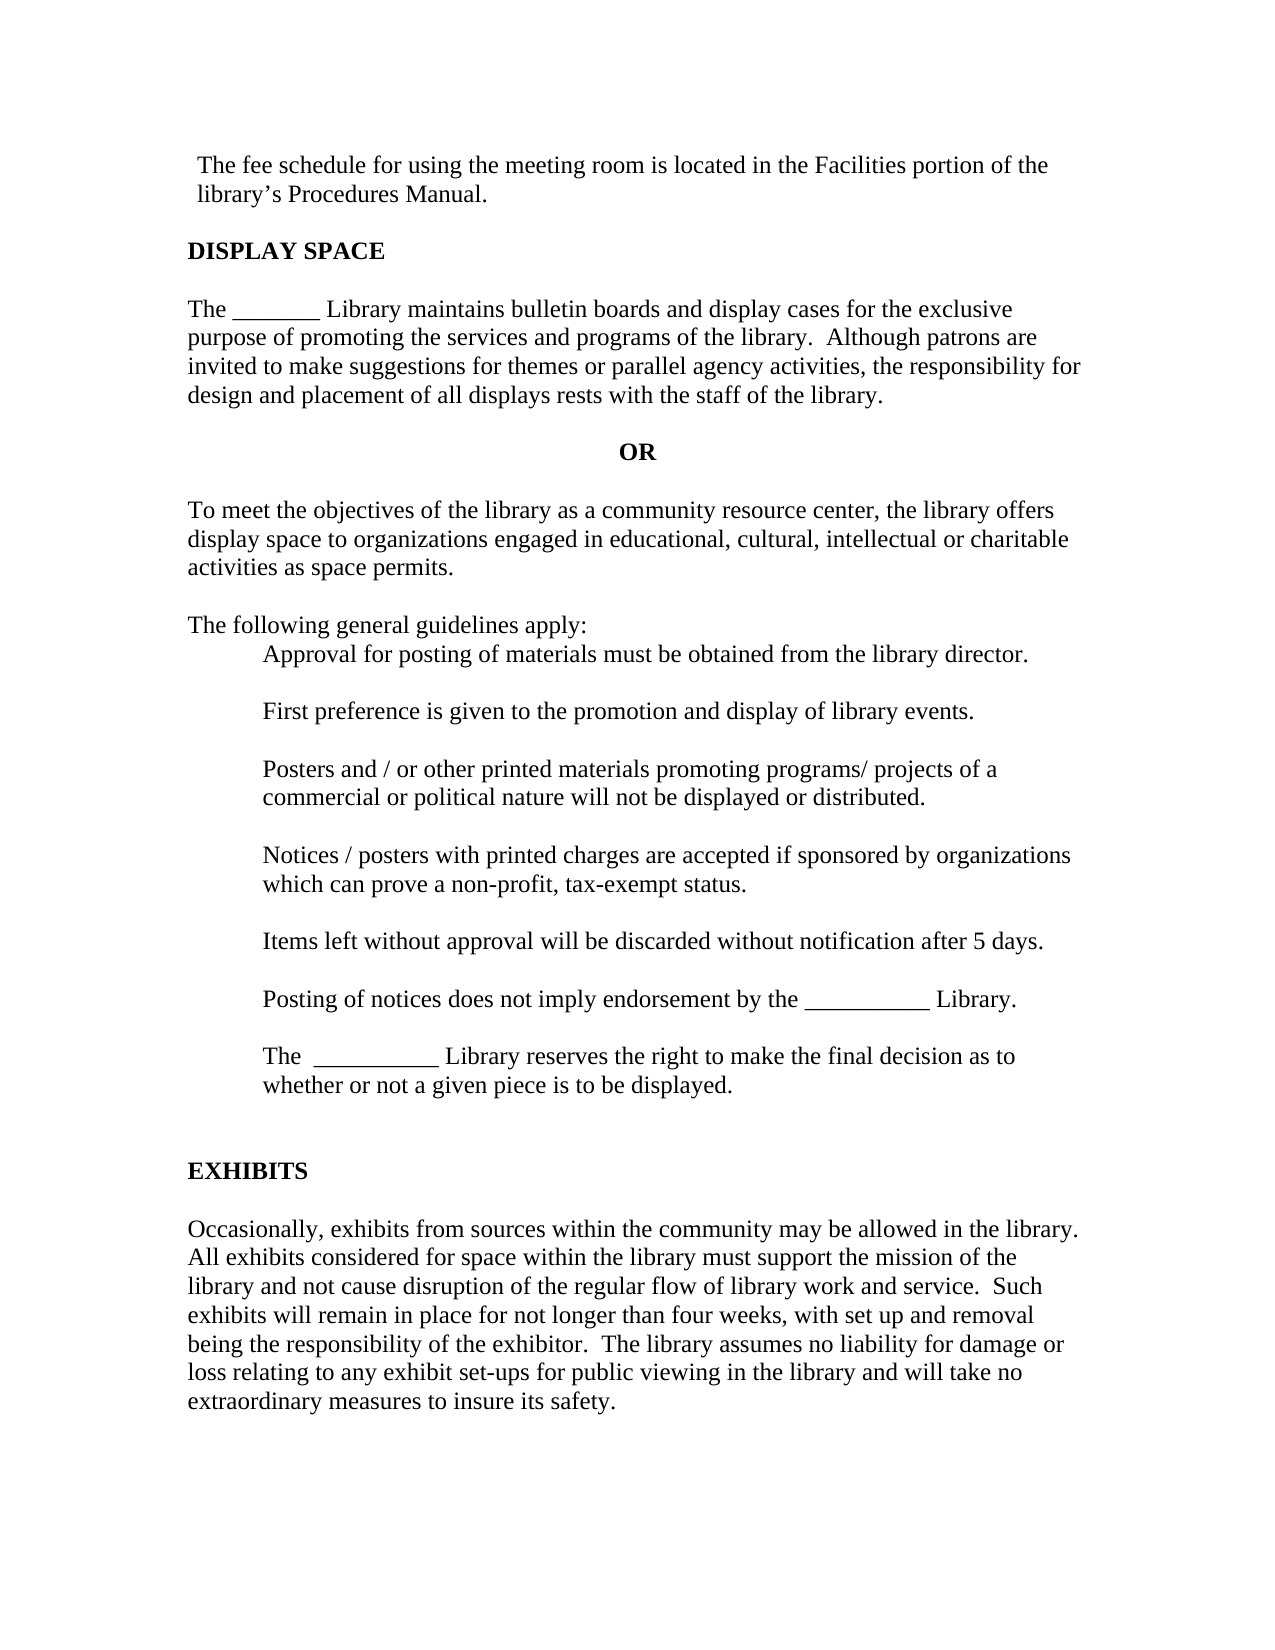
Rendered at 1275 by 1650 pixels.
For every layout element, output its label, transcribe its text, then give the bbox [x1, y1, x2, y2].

text Occasionally, exhibits from sources within the community may be allowed in the library. All exhibits considered for space within the library must support the mission of the library and not cause disruption of the regular flow of library work and service. Such exhibits will remain in place for not longer than four weeks, with set up and removal being the responsibility of the exhibitor. The library assumes no liability for damage or loss relating to any exhibit set-ups for public viewing in the library and will take no extraordinary measures to insure its safety. [187, 1214, 1087, 1415]
text The _______ Library maintains bulletin boards and display cases for the exclusive purpose of promoting the services and programs of the library. Although patrons are invited to make suggestions for themes or parallel agency activities, the responsibility for design and placement of all displays rests with the staff of the library. [187, 294, 1087, 409]
text Posters and / or other printed materials promoting programs/ projects of a commercial or political nature will not be displayed or distributed. [187, 754, 1087, 811]
text Items left without approval will be discarded without notification after 5 days. [187, 926, 1087, 955]
text Exhibits [187, 1156, 1087, 1185]
text Notices / posters with printed charges are accepted if sponsored by organizations which can prove a non-profit, tax-exempt status. [187, 840, 1087, 897]
text First preference is given to the promotion and display of library events. [187, 696, 1087, 725]
text The __________ Library reserves the right to make the final decision as to whether or not a given piece is to be displayed. [187, 1041, 1087, 1099]
text Posting of notices does not imply endorsement by the __________ Library. [187, 984, 1087, 1012]
text To meet the objectives of the library as a community resource center, the library offers display space to organizations engaged in educational, cultural, intellectual or charitable activities as space permits. [187, 495, 1087, 581]
text The following general guidelines apply: [187, 610, 1087, 639]
text OR [187, 437, 1087, 466]
text The fee schedule for using the meeting room is located in the Facilities portion of the library’s Procedures Manual. [197, 150, 1087, 207]
text Display Space [187, 236, 1087, 265]
text Approval for posting of materials must be obtained from the library director. [187, 639, 1087, 667]
